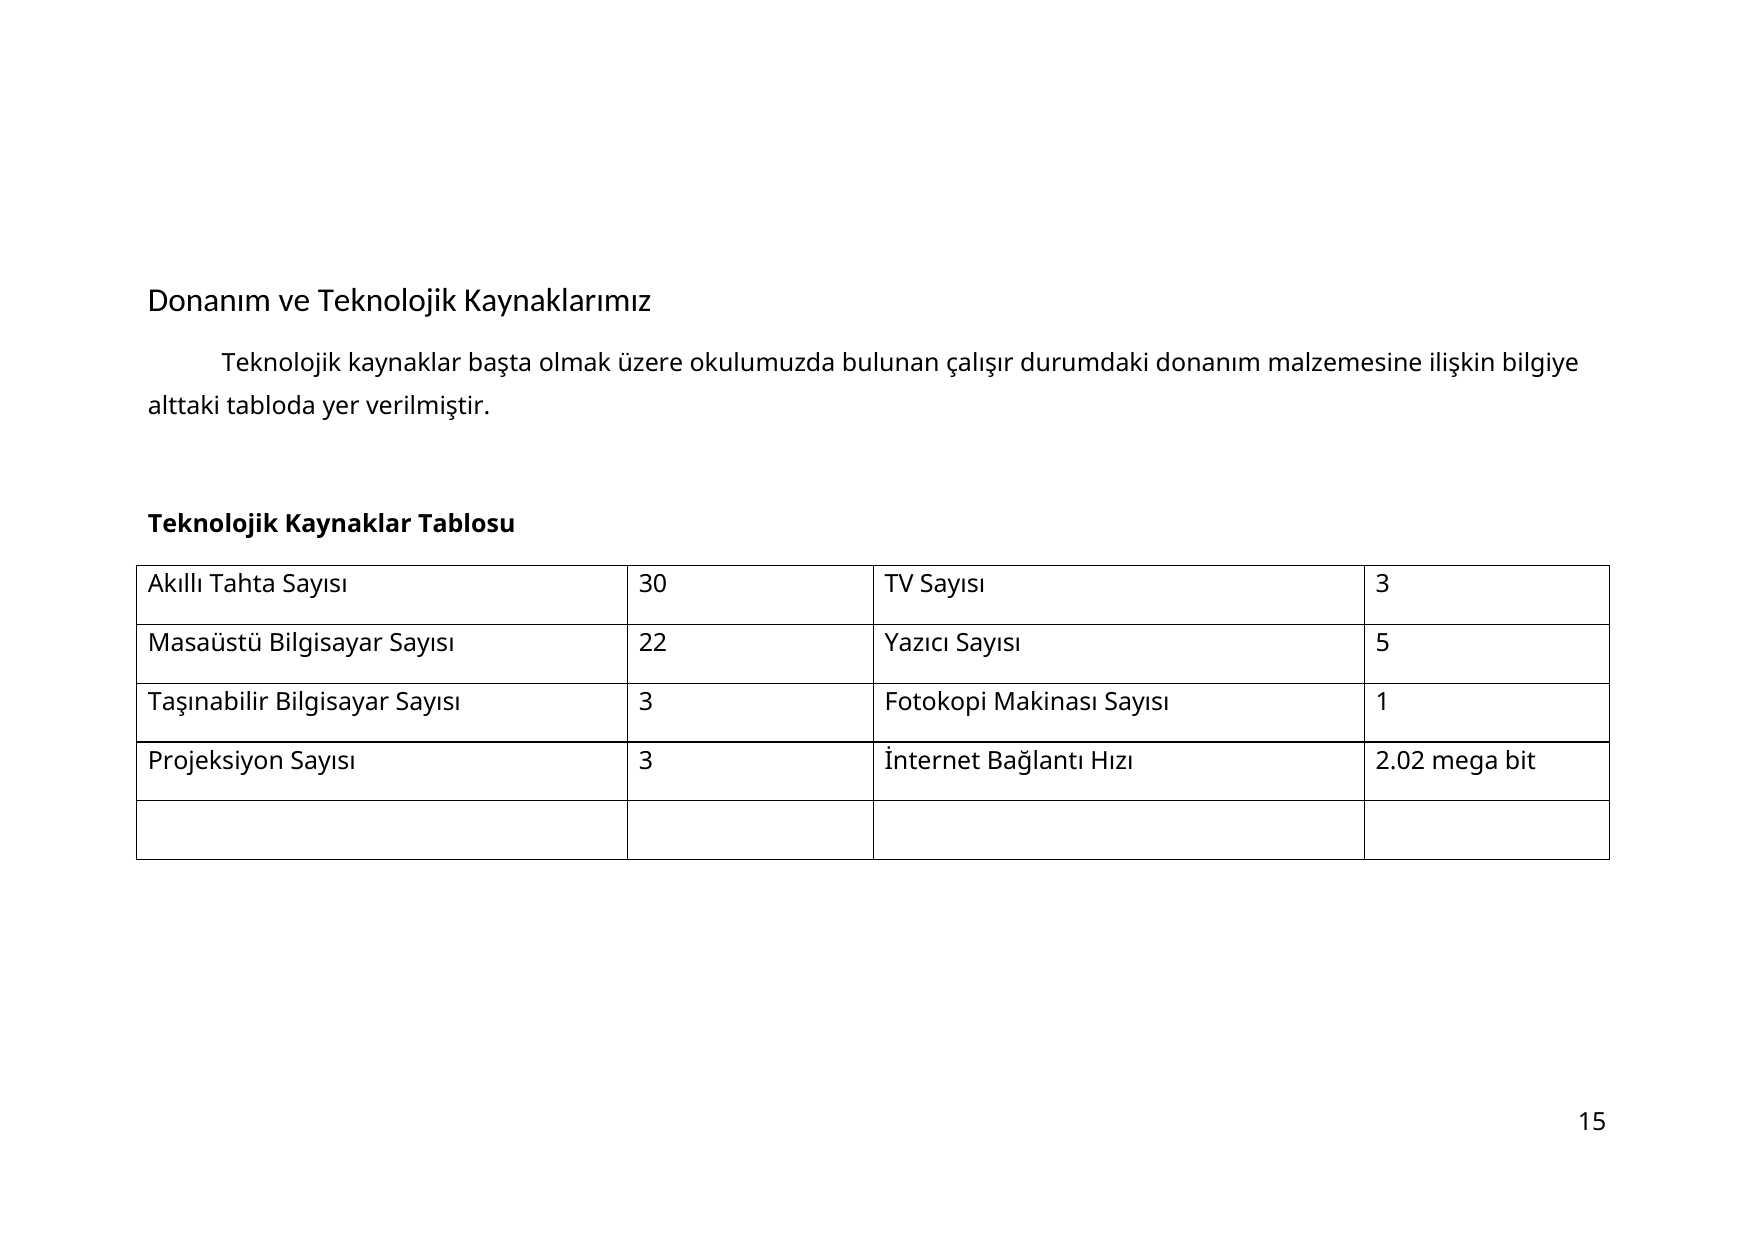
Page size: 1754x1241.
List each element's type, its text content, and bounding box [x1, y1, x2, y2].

table_cell 3 [628, 684, 873, 741]
table_header TV Sayısı [874, 566, 1364, 624]
table_header 3 [1365, 566, 1609, 624]
table_cell [874, 801, 1364, 859]
table_cell 3 [628, 743, 873, 800]
table_cell [137, 801, 627, 859]
table_cell İnternet Bağlantı Hızı [874, 743, 1364, 800]
table_cell Projeksiyon Sayısı [137, 743, 627, 800]
table_cell Yazıcı Sayısı [874, 625, 1364, 683]
table_cell Taşınabilir Bilgisayar Sayısı [137, 684, 627, 741]
table_cell 2.02 mega bit [1365, 743, 1609, 800]
table_cell Fotokopi Makinası Sayısı [874, 684, 1364, 741]
text Teknolojik kaynaklar başta olmak üzere okulumuzda bulunan çalışır durumdaki donanım malzemesine ilişkin bilgiye alttaki tabloda yer verilmiştir. [148, 345, 1606, 421]
text Teknolojik Kaynaklar Tablosu [148, 506, 1606, 540]
table_cell [628, 801, 873, 859]
table_cell 1 [1365, 684, 1609, 741]
table_header Akıllı Tahta Sayısı [137, 566, 627, 624]
table_cell 5 [1365, 625, 1609, 683]
table_cell Masaüstü Bilgisayar Sayısı [137, 625, 627, 683]
table_cell 22 [628, 625, 873, 683]
table_cell [1365, 801, 1609, 859]
table_header 30 [628, 566, 873, 624]
text Donanım ve Teknolojik Kaynaklarımız [148, 279, 1606, 320]
